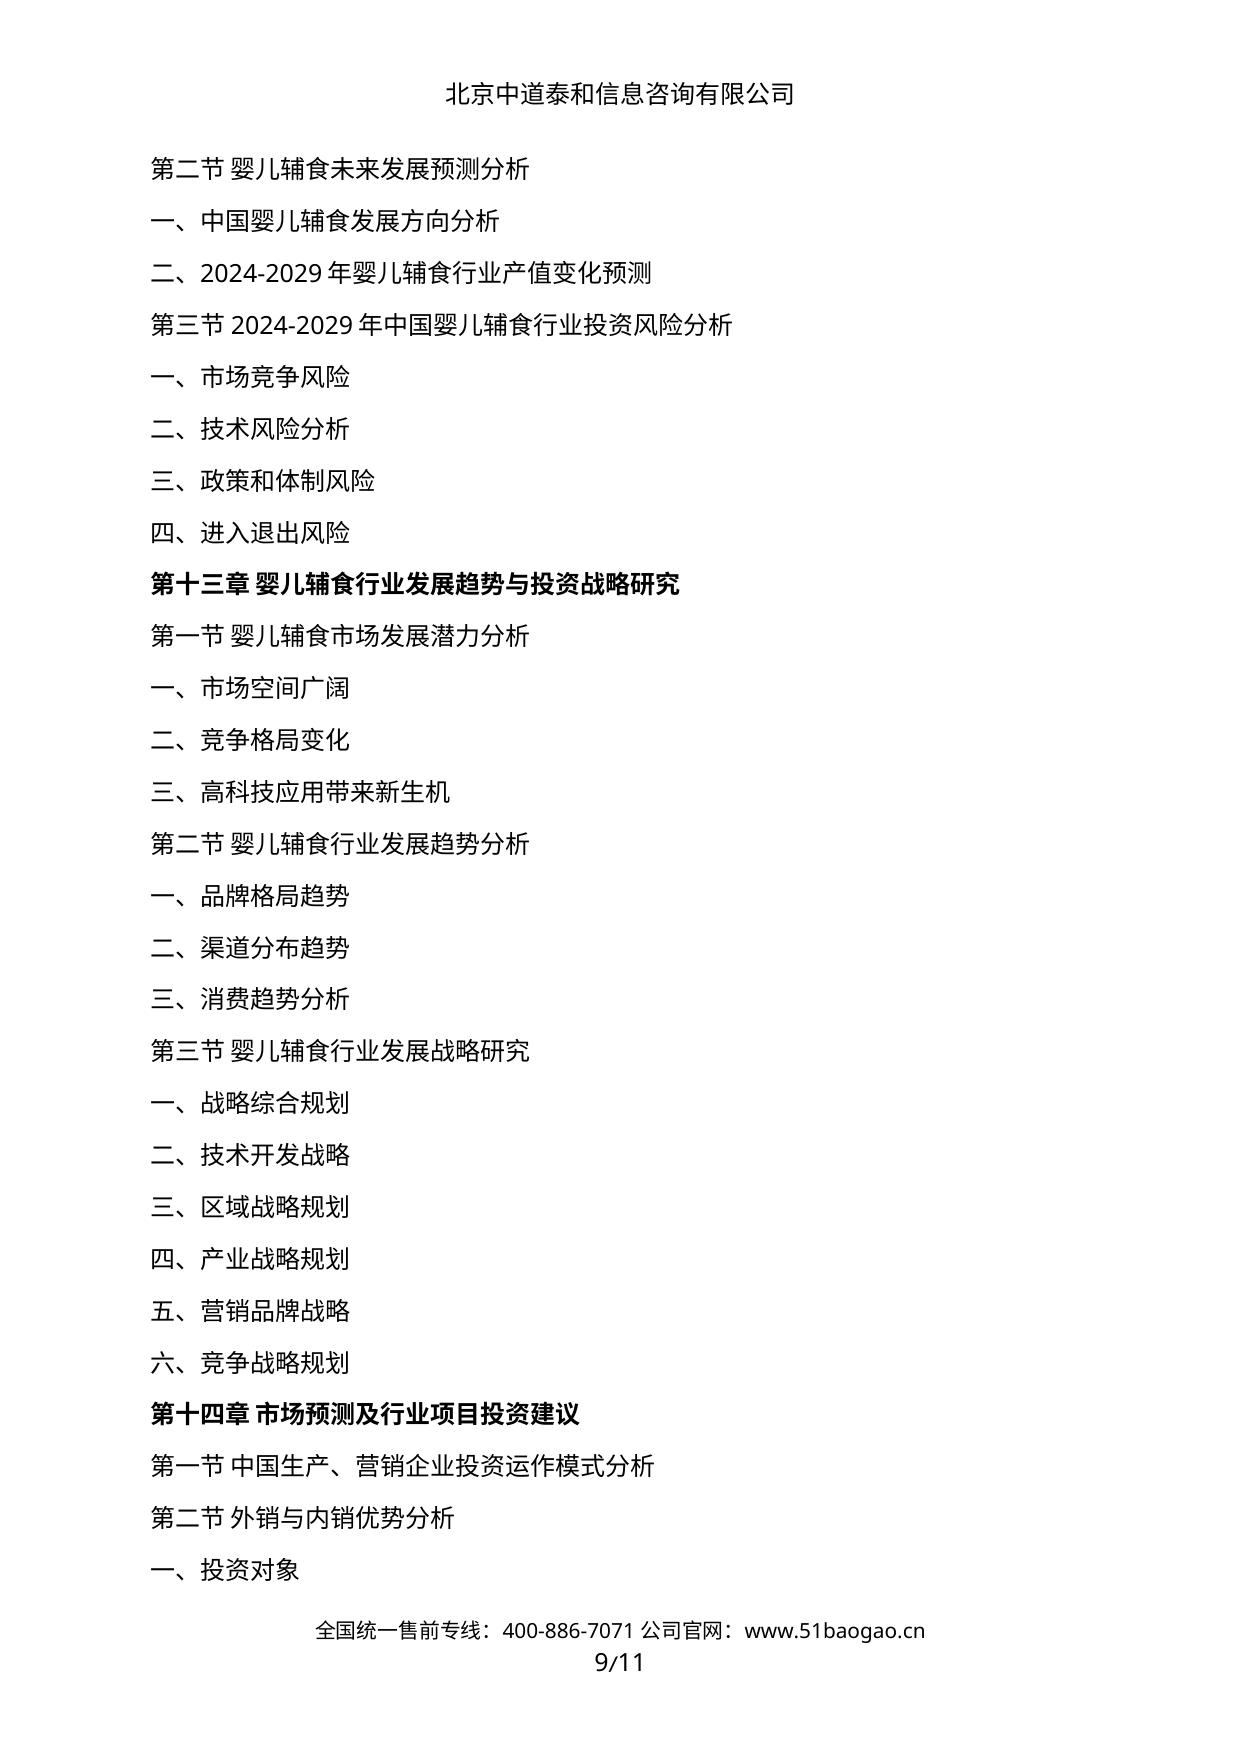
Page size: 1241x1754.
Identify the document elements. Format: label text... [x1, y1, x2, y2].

text 六、竞争战略规划 [150, 1343, 1090, 1379]
text 一、战略综合规划 [150, 1084, 1090, 1120]
text 第二节 外销与内销优势分析 [150, 1499, 1090, 1535]
text 三、消费趋势分析 [150, 980, 1090, 1016]
text 第一节 中国生产、营销企业投资运作模式分析 [150, 1447, 1090, 1483]
text 一、投资对象 [150, 1551, 1090, 1587]
text 第二节 婴儿辅食未来发展预测分析 [150, 150, 1090, 186]
text 四、产业战略规划 [150, 1239, 1090, 1276]
text 一、中国婴儿辅食发展方向分析 [150, 202, 1090, 238]
text 二、2024-2029年婴儿辅食行业产值变化预测 [150, 254, 1090, 290]
text 一、品牌格局趋势 [150, 876, 1090, 912]
text 二、渠道分布趋势 [150, 928, 1090, 964]
text 第二节 婴儿辅食行业发展趋势分析 [150, 824, 1090, 861]
text 一、市场空间广阔 [150, 669, 1090, 705]
text 第十四章 市场预测及行业项目投资建议 [150, 1395, 1090, 1431]
text 五、营销品牌战略 [150, 1291, 1090, 1327]
text 一、市场竞争风险 [150, 357, 1090, 394]
text 第三节 2024-2029年中国婴儿辅食行业投资风险分析 [150, 306, 1090, 342]
text 第十三章 婴儿辅食行业发展趋势与投资战略研究 [150, 565, 1090, 601]
text 三、政策和体制风险 [150, 461, 1090, 497]
text 第一节 婴儿辅食市场发展潜力分析 [150, 617, 1090, 653]
text 第三节 婴儿辅食行业发展战略研究 [150, 1032, 1090, 1068]
text 二、技术风险分析 [150, 409, 1090, 446]
text 四、进入退出风险 [150, 513, 1090, 549]
text 二、技术开发战略 [150, 1136, 1090, 1172]
text 三、高科技应用带来新生机 [150, 772, 1090, 809]
text 三、区域战略规划 [150, 1187, 1090, 1224]
text 二、竞争格局变化 [150, 721, 1090, 757]
